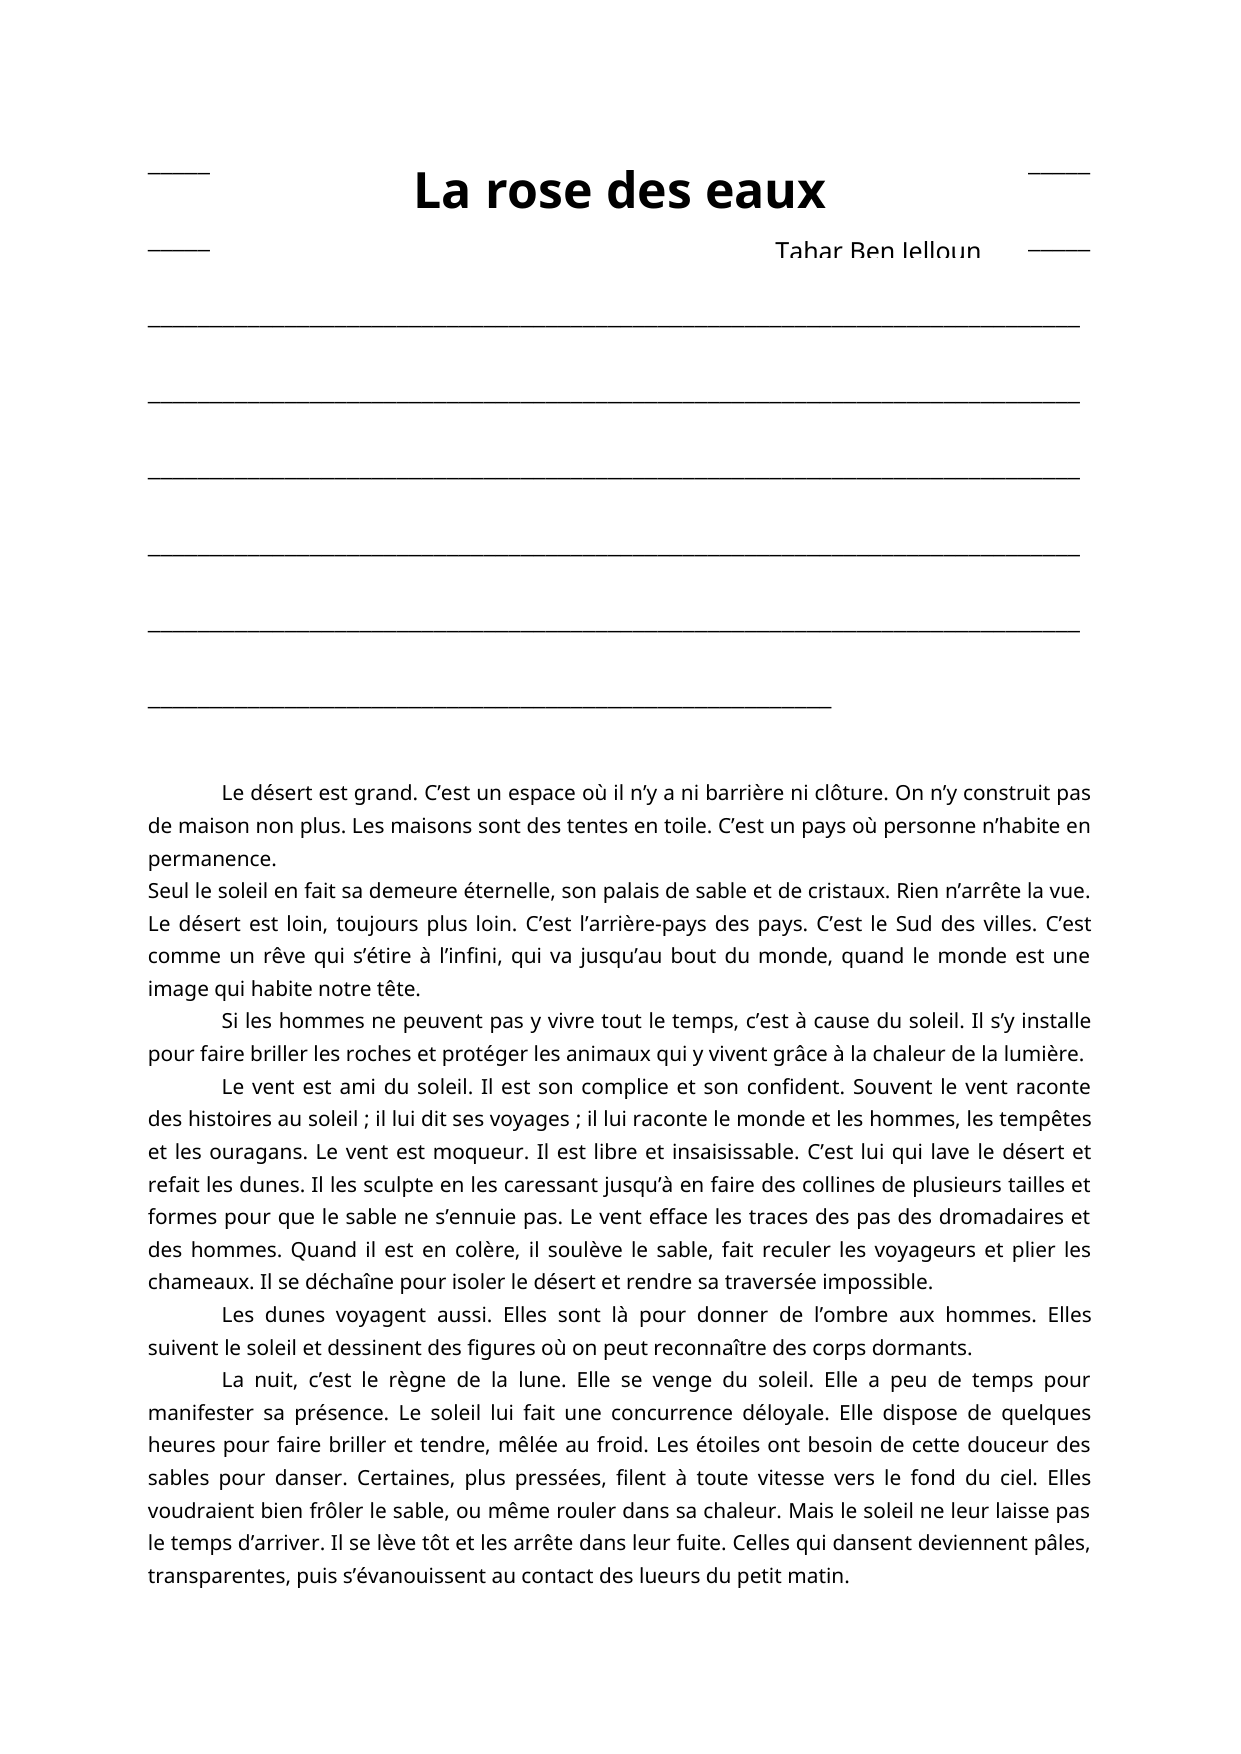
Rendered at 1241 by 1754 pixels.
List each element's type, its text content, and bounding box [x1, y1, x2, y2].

text La nuit, c’est le règne de la lune. Elle se venge du soleil. Elle a peu de temps pour manifester sa présence. Le soleil lui fait une concurrence déloyale. Elle dispose de quelques heures pour faire briller et tendre, mêlée au froid. Les étoiles ont besoin de cette douceur des sables pour danser. Certaines, plus pressées, filent à toute vitesse vers le fond du ciel. Elles voudraient bien frôler le sable, ou même rouler dans sa chaleur. Mais le soleil ne leur laisse pas le temps d’arriver. Il se lève tôt et les arrête dans leur fuite. Celles qui dansent deviennent pâles, transparentes, puis s’évanouissent au contact des lueurs du petit matin. [148, 1365, 1093, 1589]
text Le vent est ami du soleil. Il est son complice et son confident. Souvent le vent raconte des histoires au soleil ; il lui dit ses voyages ; il lui raconte le monde et les hommes, les tempêtes et les ouragans. Le vent est moqueur. Il est libre et insaisissable. C’est lui qui lave le désert et refait les dunes. Il les sculpte en les caressant jusqu’à en faire des collines de plusieurs tailles et formes pour que le sable ne s’ennuie pas. Le vent efface les traces des pas des dromadaires et des hommes. Quand il est en colère, il soulève le sable, fait reculer les voyageurs et plier les chameaux. Il se déchaîne pour isoler le désert et rendre sa traversée impossible. [148, 1072, 1093, 1296]
text Seul le soleil en fait sa demeure éternelle, son palais de sable et de cristaux. Rien n’arrête la vue. Le désert est loin, toujours plus loin. C’est l’arrière-pays des pays. C’est le Sud des villes. C’est comme un rêve qui s’étire à l’infini, qui va jusqu’au bout du monde, quand le monde est une image qui habite notre tête. [148, 876, 1093, 1002]
text Le désert est grand. C’est un espace où il n’y a ni barrière ni clôture. On n’y construit pas de maison non plus. Les maisons sont des tentes en toile. C’est un pays où personne n’habite en permanence. [148, 778, 1093, 872]
text Les dunes voyagent aussi. Elles sont là pour donner de l’ombre aux hommes. Elles suivent le soleil et dessinent des figures où on peut reconnaître des corps dormants. [148, 1300, 1093, 1361]
text Si les hommes ne peuvent pas y vivre tout le temps, c’est à cause du soleil. Il s’y installe pour faire briller les roches et protéger les animaux qui y vivent grâce à la chaleur de la lumière. [148, 1007, 1093, 1068]
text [148, 148, 1093, 712]
